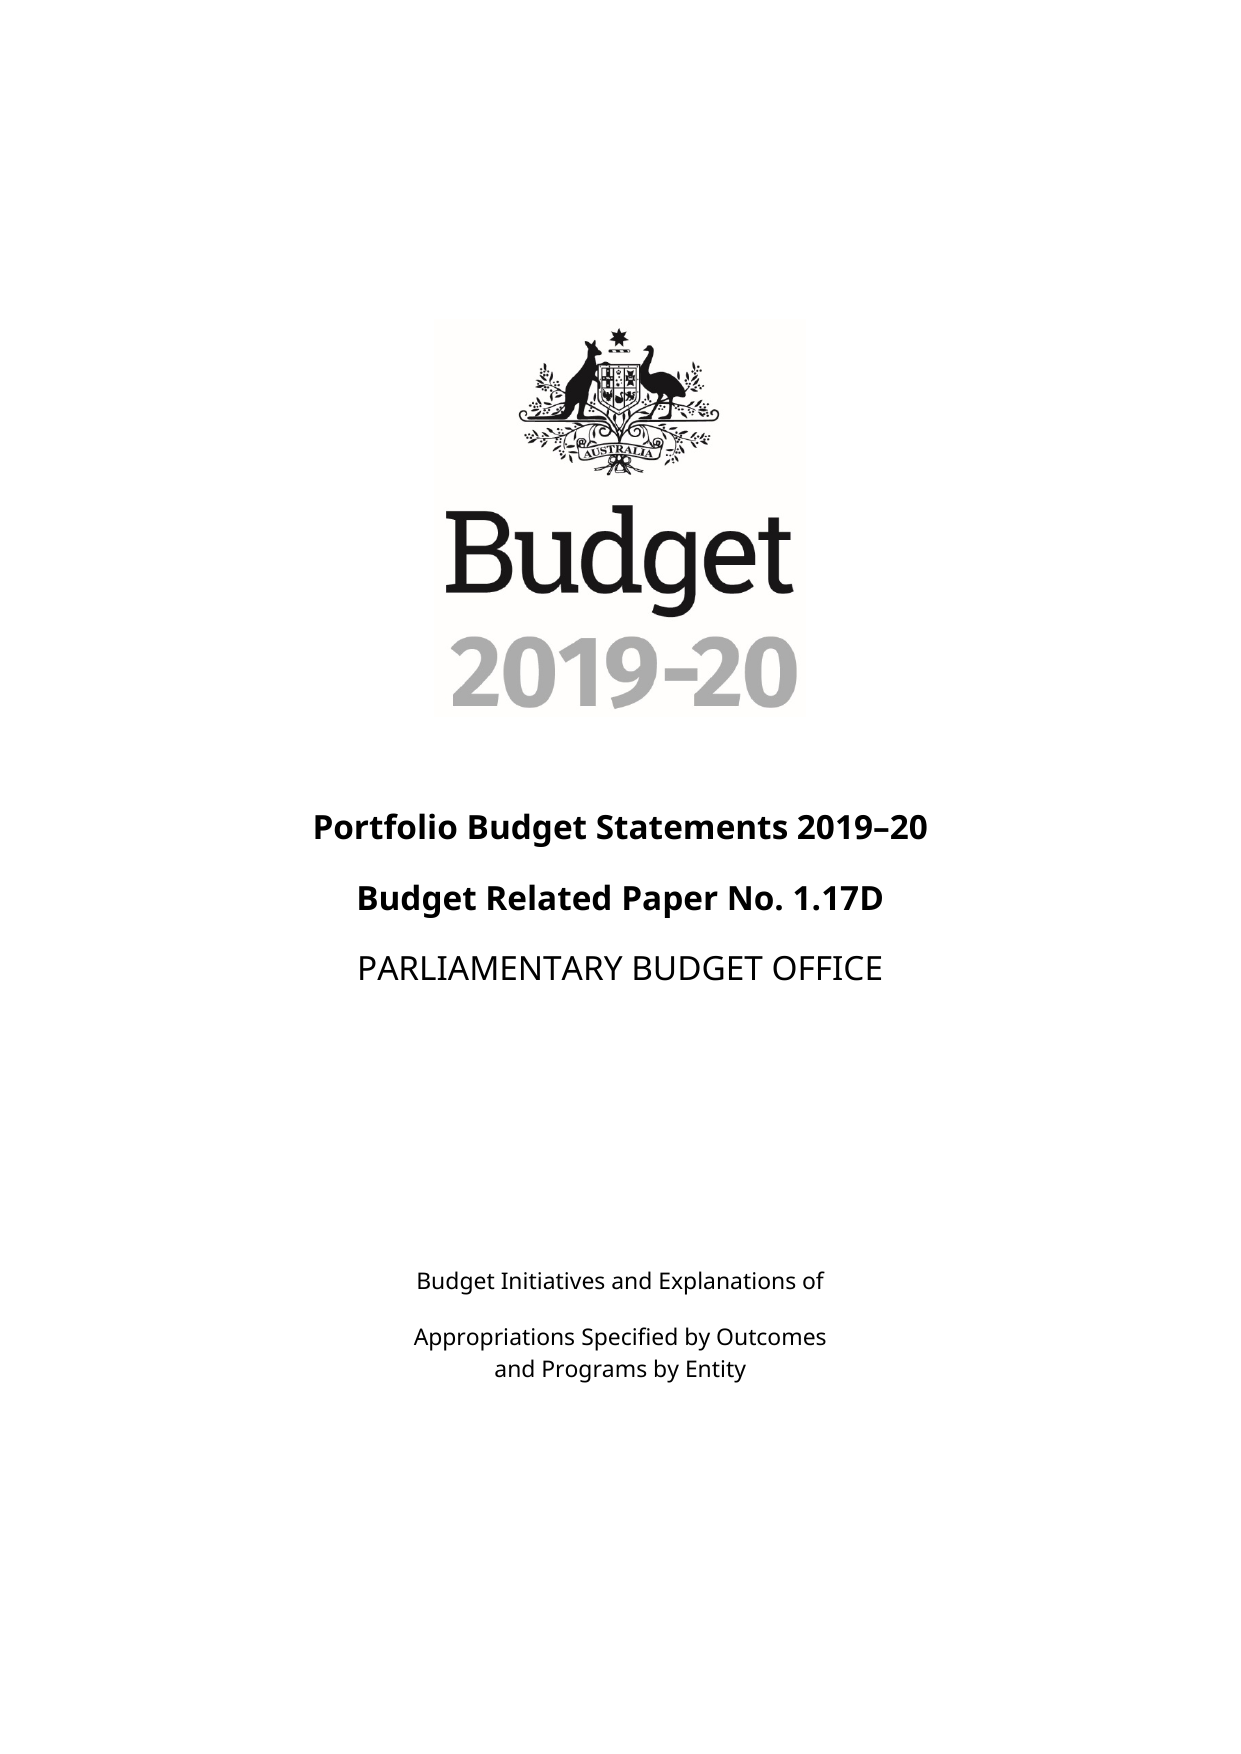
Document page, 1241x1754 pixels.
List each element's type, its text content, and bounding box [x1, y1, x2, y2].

subtitle Appropriations Specified by Outcomes [218, 1321, 1022, 1353]
subtitle PARLIAMENTARY BUDGET OFFICE [218, 945, 1022, 990]
subtitle and Programs by Entity [218, 1353, 1022, 1384]
subtitle Budget Initiatives and Explanations of [218, 1265, 1022, 1296]
picture [434, 319, 807, 717]
subtitle Portfolio Budget Statements 2019–20 [218, 804, 1022, 849]
subtitle Budget Related Paper No. 1.17D [218, 874, 1022, 920]
